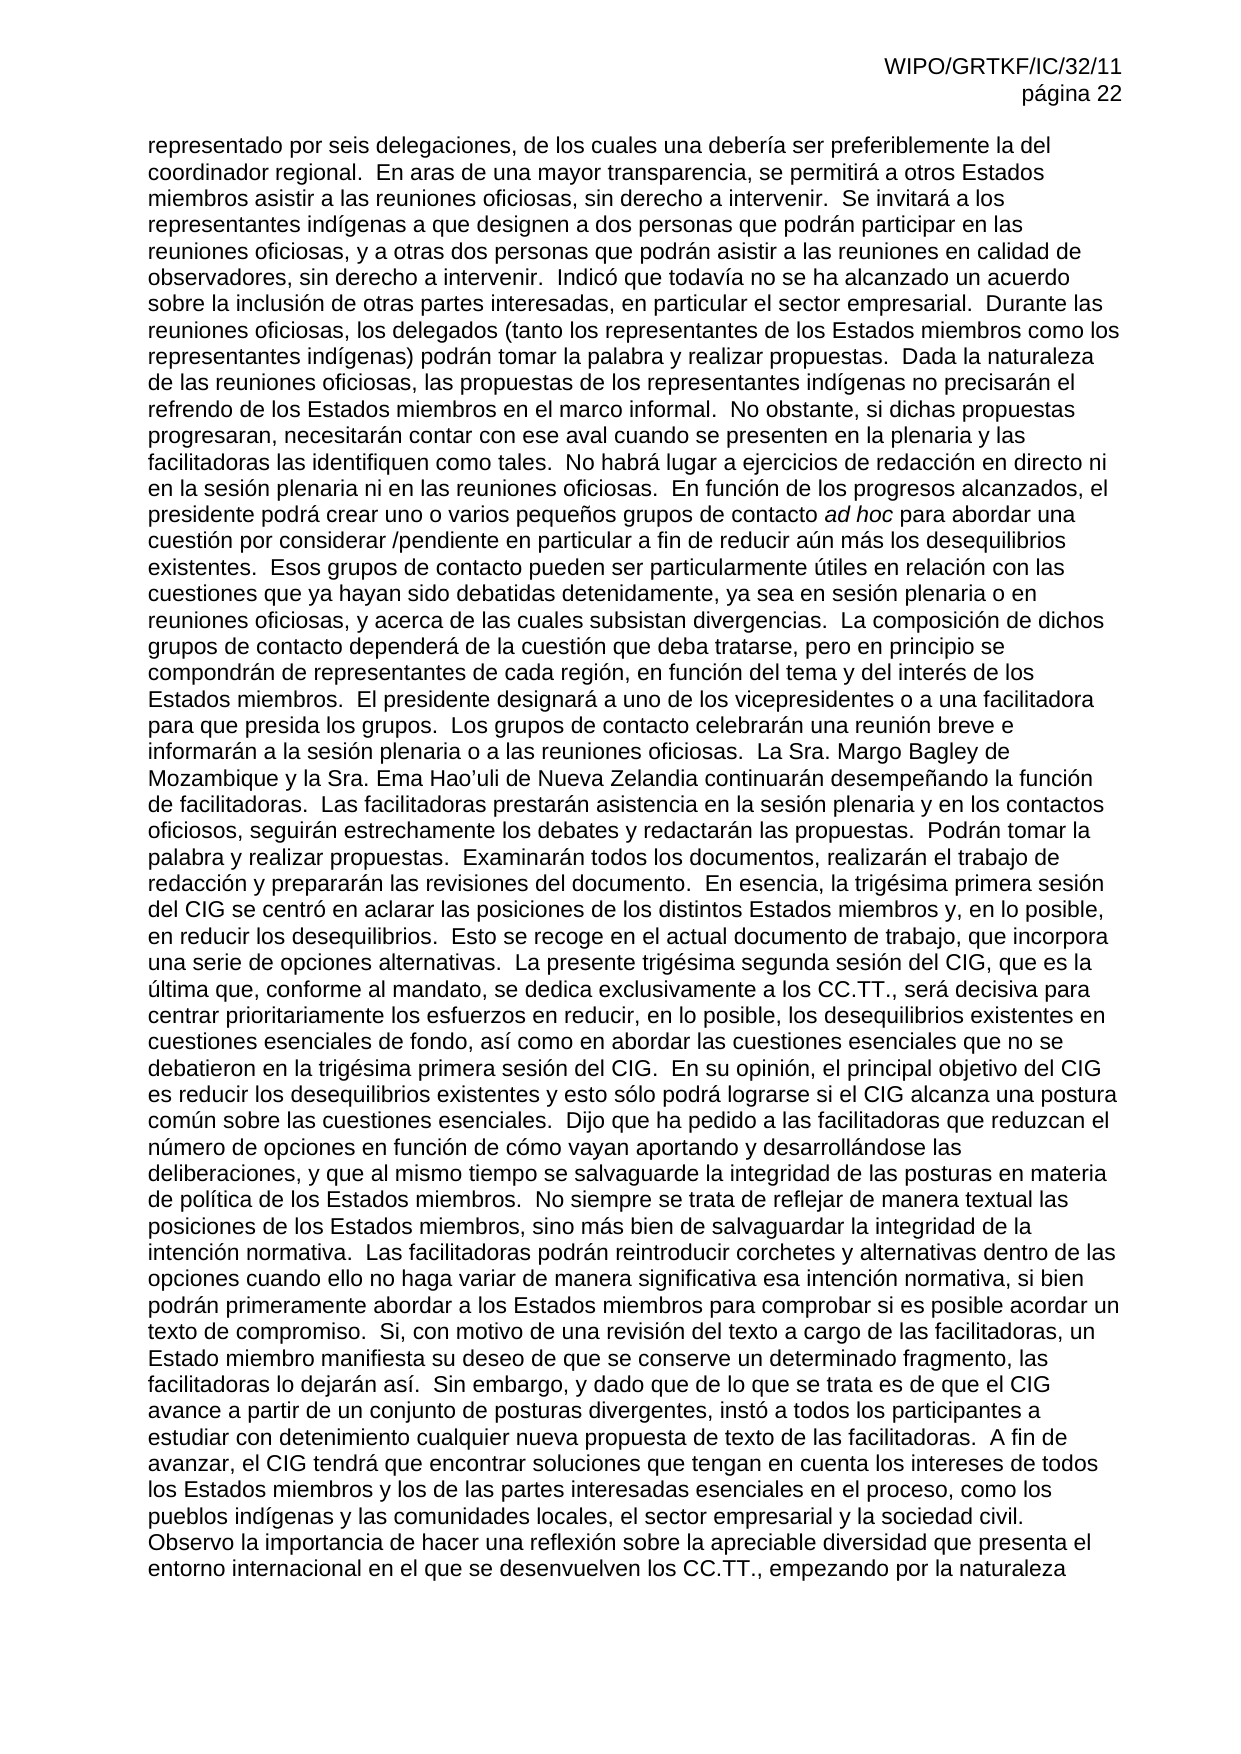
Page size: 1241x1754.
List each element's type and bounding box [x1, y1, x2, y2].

list [148, 132, 1122, 1582]
